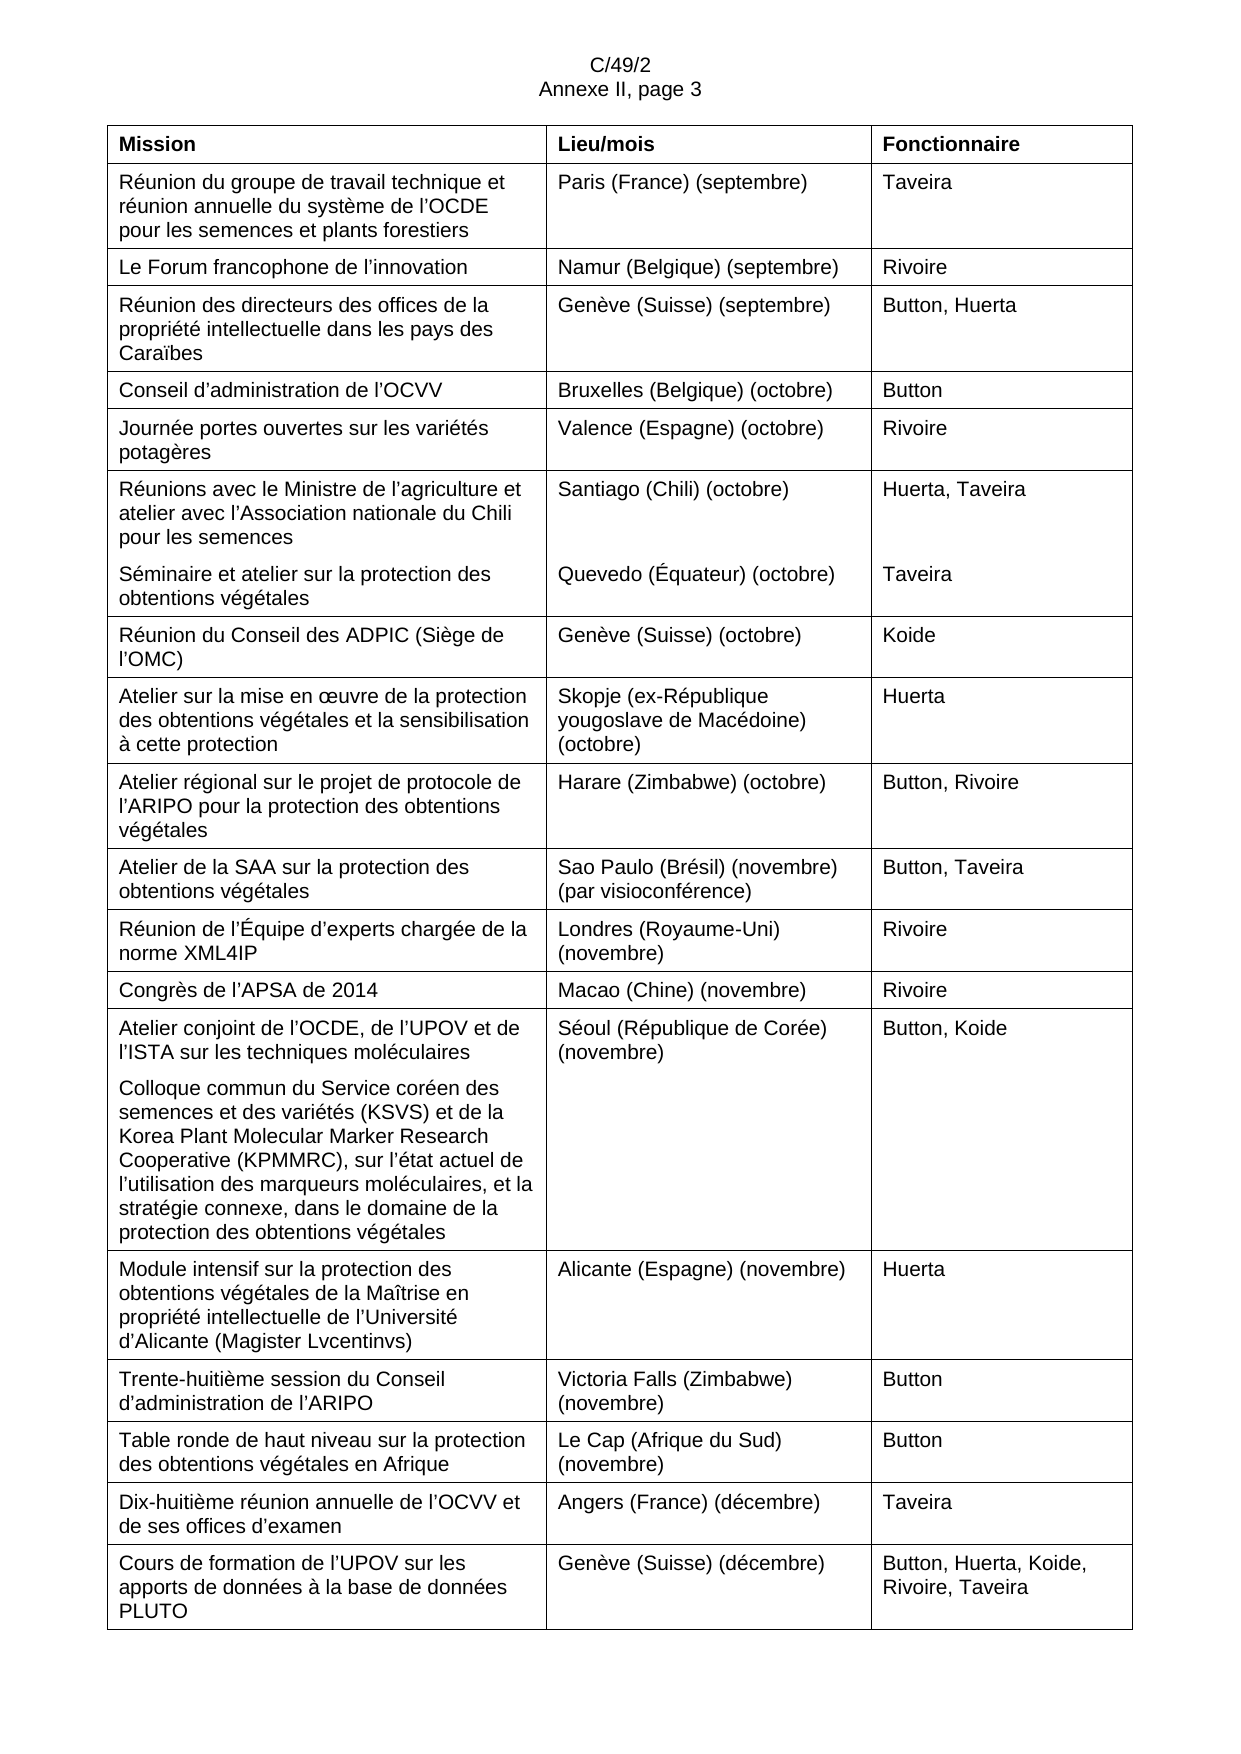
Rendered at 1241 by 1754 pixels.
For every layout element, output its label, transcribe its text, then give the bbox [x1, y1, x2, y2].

table_cell Button [872, 372, 1132, 408]
table_cell Button, Rivoire [872, 764, 1132, 848]
table_cell Séminaire et atelier sur la protection des obtentions végétales [108, 555, 546, 616]
table_cell Angers (France) (décembre) [547, 1483, 871, 1544]
table_cell Réunion de l’Équipe d’experts chargée de la norme XML4IP [108, 910, 546, 971]
table_cell [547, 1070, 871, 1250]
table_cell Dix-huitième réunion annuelle de l’OCVV et de ses offices d’examen [108, 1483, 546, 1544]
table_cell Genève (Suisse) (décembre) [547, 1545, 871, 1629]
table_cell Atelier de la SAA sur la protection des obtentions végétales [108, 849, 546, 909]
table_cell Colloque commun du Service coréen des semences et des variétés (KSVS) et de la Korea Plant Molecular Marker Research Cooperative (KPMMRC), sur l’état actuel de l’utilisation des marqueurs moléculaires, et la stratégie connexe, dans le domaine de la protection des obtentions végétales [108, 1070, 546, 1250]
table_cell Genève (Suisse) (octobre) [547, 617, 871, 677]
table_cell Alicante (Espagne) (novembre) [547, 1251, 871, 1359]
table_header Mission [108, 126, 546, 162]
table_cell Huerta, Taveira [872, 471, 1132, 555]
table_cell Victoria Falls (Zimbabwe) (novembre) [547, 1360, 871, 1421]
table_cell Trente-huitième session du Conseil d’administration de l’ARIPO [108, 1360, 546, 1421]
table_cell Quevedo (Équateur) (octobre) [547, 555, 871, 616]
table_header Lieu/mois [547, 126, 871, 162]
table_cell Taveira [872, 1483, 1132, 1544]
table_cell Valence (Espagne) (octobre) [547, 409, 871, 470]
table_cell Réunions avec le Ministre de l’agriculture et atelier avec l’Association nationale du Chili pour les semences [108, 471, 546, 555]
table_cell Atelier régional sur le projet de protocole de l’ARIPO pour la protection des obtentions végétales [108, 764, 546, 848]
table_header Fonctionnaire [872, 126, 1132, 162]
table_cell Atelier conjoint de l’OCDE, de l’UPOV et de l’ISTA sur les techniques moléculaires [108, 1009, 546, 1070]
table_cell Santiago (Chili) (octobre) [547, 471, 871, 555]
table_cell Sao Paulo (Brésil) (novembre) (par visioconférence) [547, 849, 871, 909]
table_cell Taveira [872, 555, 1132, 616]
table_cell Rivoire [872, 409, 1132, 470]
table_cell Table ronde de haut niveau sur la protection des obtentions végétales en Afrique [108, 1422, 546, 1482]
table_cell Skopje (ex-République yougoslave de Macédoine) (octobre) [547, 678, 871, 762]
table_cell Bruxelles (Belgique) (octobre) [547, 372, 871, 408]
table_cell Genève (Suisse) (septembre) [547, 286, 871, 371]
table_cell Séoul (République de Corée) (novembre) [547, 1009, 871, 1070]
table_cell Rivoire [872, 249, 1132, 285]
table_cell Cours de formation de l’UPOV sur les apports de données à la base de données PLUTO [108, 1545, 546, 1629]
table_cell Congrès de l’APSA de 2014 [108, 972, 546, 1008]
table_cell Atelier sur la mise en œuvre de la protection des obtentions végétales et la sensibilisation à cette protection [108, 678, 546, 762]
table_cell Conseil d’administration de l’OCVV [108, 372, 546, 408]
table_cell Paris (France) (septembre) [547, 164, 871, 248]
table_cell Macao (Chine) (novembre) [547, 972, 871, 1008]
table_cell Huerta [872, 1251, 1132, 1359]
table_cell [872, 1070, 1132, 1250]
table_cell Button, Koide [872, 1009, 1132, 1070]
table_cell Button, Huerta [872, 286, 1132, 371]
table_cell Koide [872, 617, 1132, 677]
table_cell Le Forum francophone de l’innovation [108, 249, 546, 285]
table_cell Londres (Royaume-Uni) (novembre) [547, 910, 871, 971]
table_cell Module intensif sur la protection des obtentions végétales de la Maîtrise en propriété intellectuelle de l’Université d’Alicante (Magister Lvcentinvs) [108, 1251, 546, 1359]
table_cell Réunion des directeurs des offices de la propriété intellectuelle dans les pays des Caraïbes [108, 286, 546, 371]
table_cell Namur (Belgique) (septembre) [547, 249, 871, 285]
table_cell Harare (Zimbabwe) (octobre) [547, 764, 871, 848]
table_cell Le Cap (Afrique du Sud) (novembre) [547, 1422, 871, 1482]
table_cell Journée portes ouvertes sur les variétés potagères [108, 409, 546, 470]
table_cell Taveira [872, 164, 1132, 248]
table_cell Rivoire [872, 910, 1132, 971]
table_cell Button [872, 1422, 1132, 1482]
table_cell Button, Taveira [872, 849, 1132, 909]
table_cell Button, Huerta, Koide, Rivoire, Taveira [872, 1545, 1132, 1629]
table_cell Huerta [872, 678, 1132, 762]
table_cell Button [872, 1360, 1132, 1421]
table_cell Réunion du groupe de travail technique et réunion annuelle du système de l’OCDE pour les semences et plants forestiers [108, 164, 546, 248]
table_cell Réunion du Conseil des ADPIC (Siège de l’OMC) [108, 617, 546, 677]
table_cell Rivoire [872, 972, 1132, 1008]
